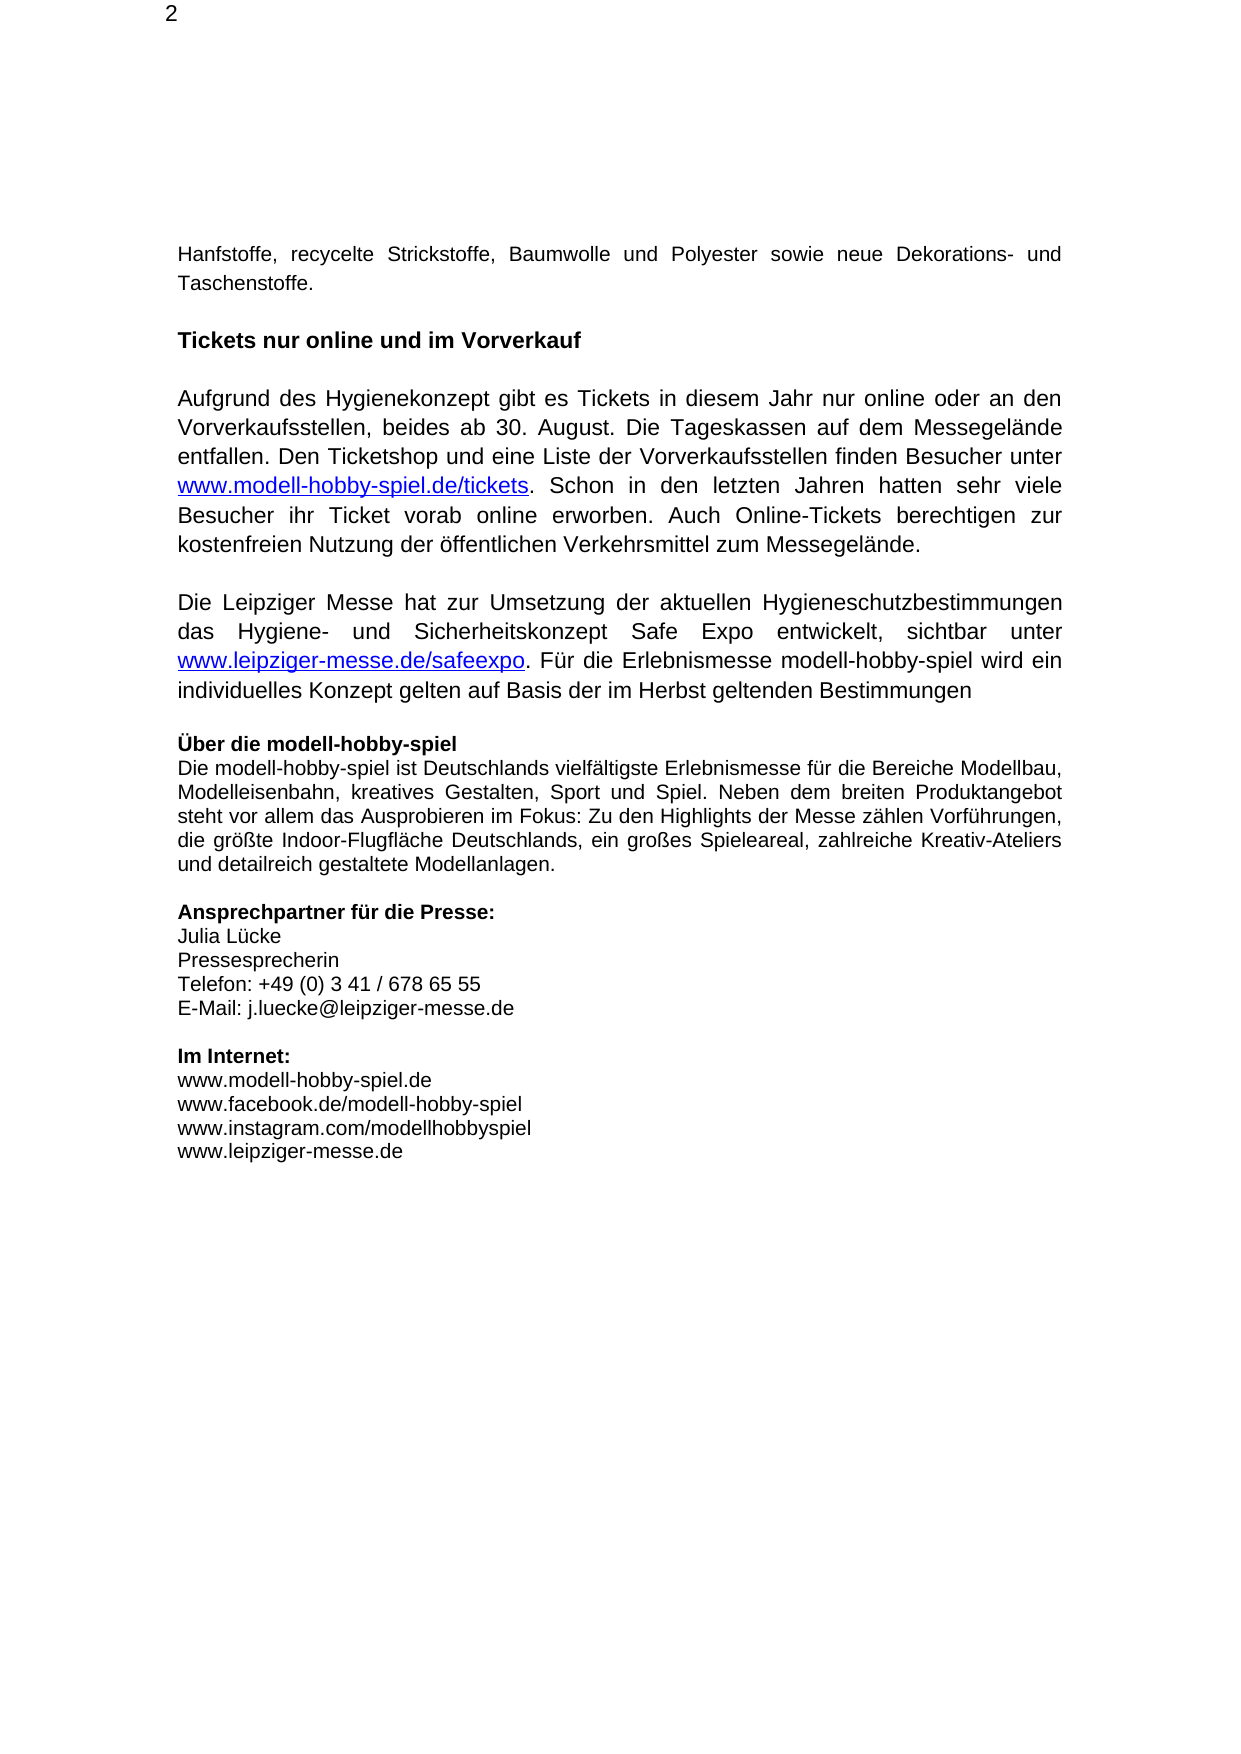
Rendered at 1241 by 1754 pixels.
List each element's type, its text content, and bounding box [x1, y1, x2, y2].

text Telefon: +49 (0) 3 41 / 678 65 55 [177, 972, 583, 996]
text Über die modell-hobby-spiel [177, 732, 1063, 756]
text E-Mail: j.luecke@leipziger-messe.de [177, 996, 583, 1019]
text Im Internet: [177, 1043, 583, 1067]
text Die modell-hobby-spiel ist Deutschlands vielfältigste Erlebnismesse für die Bereiche Modellbau, Modelleisenbahn, kreatives Gestalten, Sport und Spiel. Neben dem breiten Produktangebot steht vor allem das Ausprobieren im Fokus: Zu den Highlights der Messe zählen Vorführungen, die größte Indoor-Flugfläche Deutschlands, ein großes Spieleareal, zahlreiche Kreativ-Ateliers und detailreich gestaltete Modellanlagen. [177, 756, 1063, 876]
text www.modell-hobby-spiel.de [177, 1067, 583, 1091]
text www.instagram.com/modellhobbyspiel [177, 1115, 583, 1139]
text Tickets nur online und im Vorverkauf [177, 324, 1063, 353]
text Ansprechpartner für die Presse: [177, 900, 583, 924]
text Julia Lücke [177, 924, 583, 948]
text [177, 236, 1063, 294]
text www.leipziger-messe.de [177, 1139, 583, 1163]
text www.facebook.de/modell-hobby-spiel [177, 1091, 583, 1115]
text Die Leipziger Messe hat zur Umsetzung der aktuellen Hygieneschutzbestimmungen das Hygiene- und Sicherheitskonzept Safe Expo entwickelt, sichtbar unter www.leipziger-messe.de/safeexpo. Für die Erlebnismesse modell-hobby-spiel wird ein individuelles Konzept gelten auf Basis der im Herbst geltenden Bestimmungen [177, 586, 1063, 703]
text Pressesprecherin [177, 948, 583, 972]
text Aufgrund des Hygienekonzept gibt es Tickets in diesem Jahr nur online oder an den Vorverkaufsstellen, beides ab 30. August. Die Tageskassen auf dem Messegelände entfallen. Den Ticketshop und eine Liste der Vorverkaufsstellen finden Besucher unter www.modell-hobby-spiel.de/tickets. Schon in den letzten Jahren hatten sehr viele Besucher ihr Ticket vorab online erworben. Auch Online-Tickets berechtigen zur kostenfreien Nutzung der öffentlichen Verkehrsmittel zum Messegelände. [177, 382, 1063, 557]
